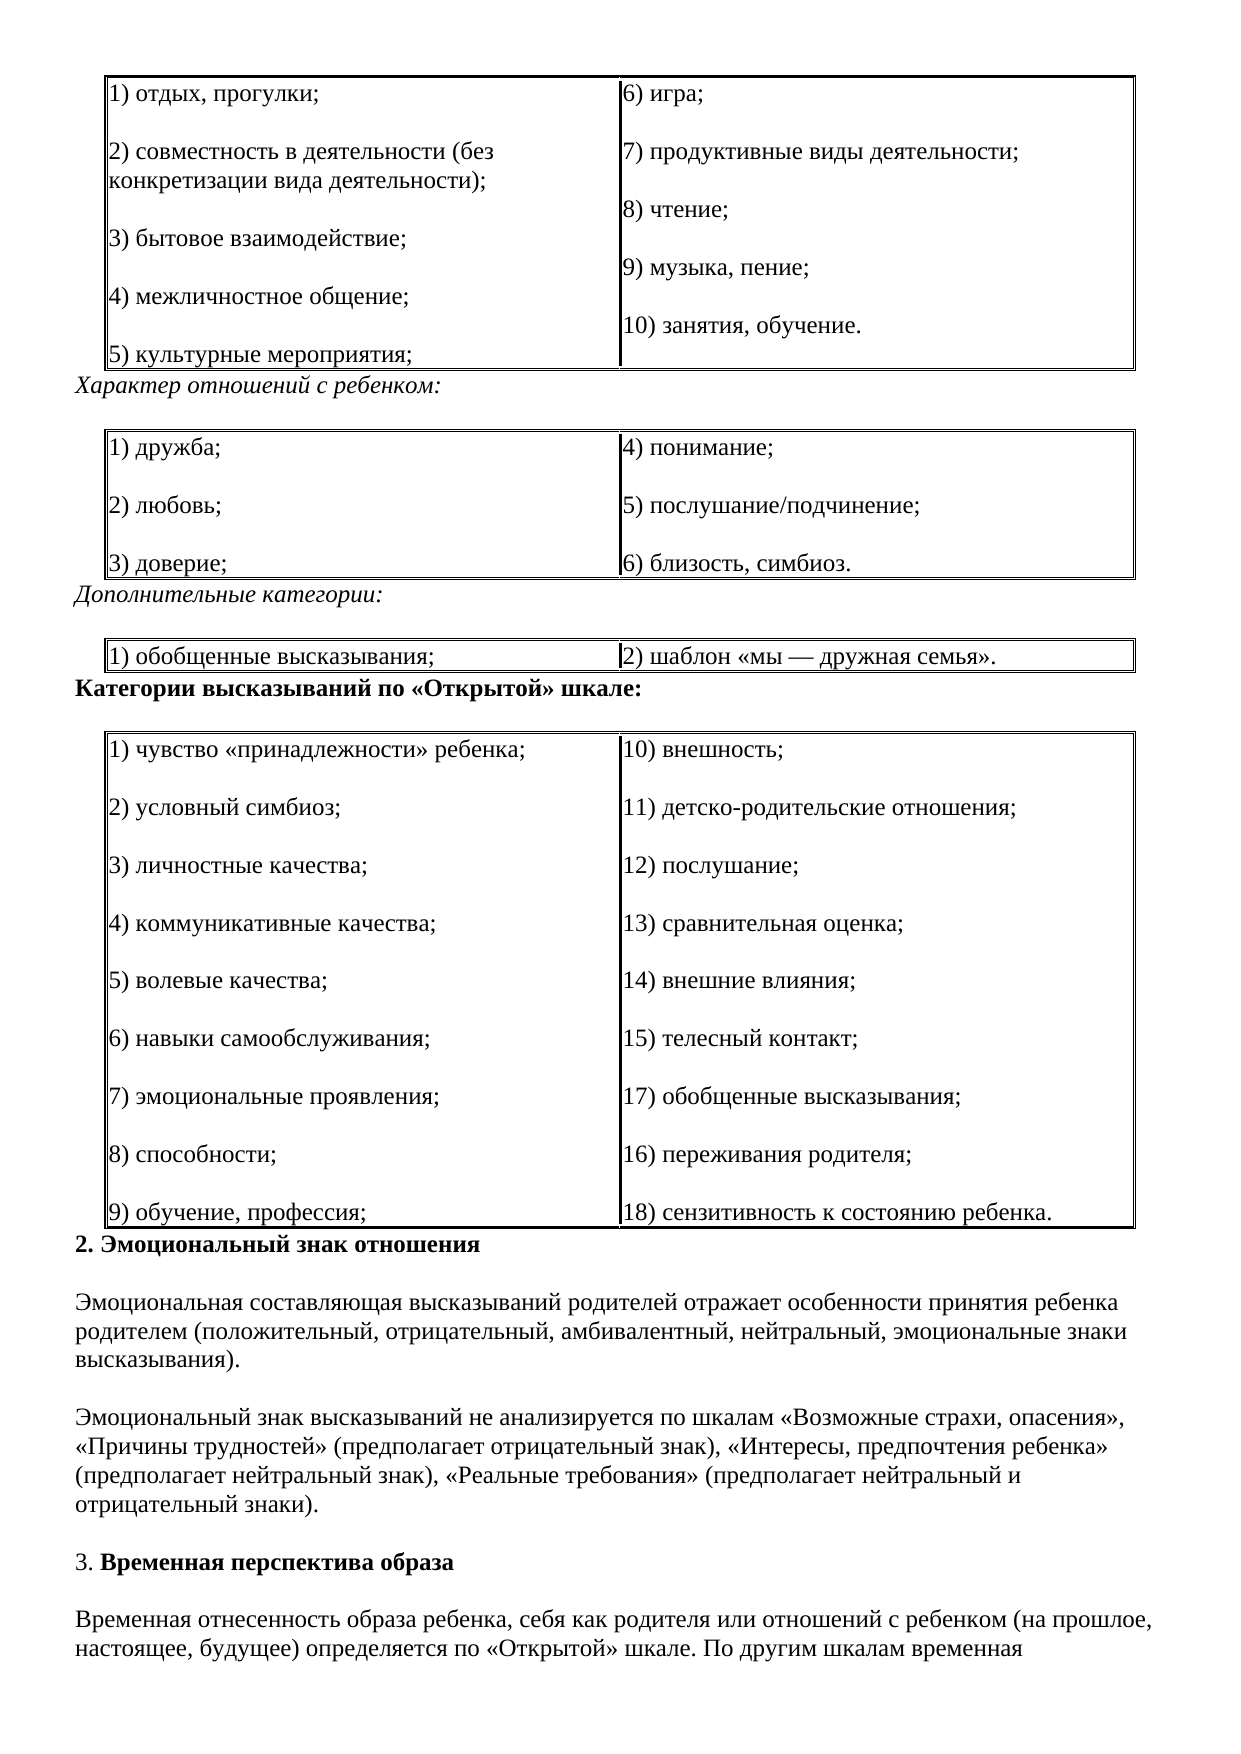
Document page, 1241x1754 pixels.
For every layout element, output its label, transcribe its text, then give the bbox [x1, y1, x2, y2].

text Дополнительные категории: [75, 579, 1165, 608]
table_header 2) шаблон «мы — дружная семья». [620, 641, 1133, 669]
table_header 1) обобщенные высказывания; [108, 639, 620, 669]
text Категории высказываний по «Открытой» шкале: [75, 673, 1165, 701]
text Эмоциональный знак высказываний не анализируется по шкалам «Возможные страхи, опасения», «Причины трудностей» (предполагает отрицательный знак), «Интересы, предпочтения ребенка» (предполагает нейтральный знак), «Реальные требования» (предполагает нейтральный и отрицательный знаки). [75, 1402, 1165, 1517]
table_header 1) дружба; 2) любовь; 3) доверие; [108, 430, 620, 576]
table_header 1) чувство «принадлежности» ребенка; 2) условный симбиоз; 3) личностные качества; 4) коммуникативные качества; 5) волевые качества; 6) навыки самообслуживания; 7) эмоциональные проявления; 8) способности; 9) обучение, профессия; [106, 732, 620, 1226]
text 3. Временная перспектива образа [75, 1547, 1165, 1575]
table_header 6) игра; 7) продуктивные виды деятельности; 8) чтение; 9) музыка, пение; 10) занятия, обучение. [620, 78, 1133, 367]
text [75, 1604, 1165, 1662]
table_header 4) понимание; 5) послушание/подчинение; 6) близость, симбиоз. [620, 432, 1133, 576]
table_header 10) внешность; 11) детско-родительские отношения; 12) послушание; 13) сравнительная оценка; 14) внешние влияния; 15) телесный контакт; 17) обобщенные высказывания; 16) переживания родителя; 18) сензитивность к состоянию ребенка. [620, 734, 1133, 1226]
table_header 1) отдых, прогулки; 2) совместность в деятельности (без конкретизации вида деятельности); 3) бытовое взаимодействие; 4) межличностное общение; 5) культурные мероприятия; [108, 77, 620, 367]
text Эмоциональная составляющая высказываний родителей отражает особенности принятия ребенка родителем (положительный, отрицательный, амбивалентный, нейтральный, эмоциональные знаки высказывания). [75, 1287, 1165, 1373]
text Характер отношений с ребенком: [75, 371, 1165, 399]
text 2. Эмоциональный знак отношения [75, 1229, 1165, 1258]
